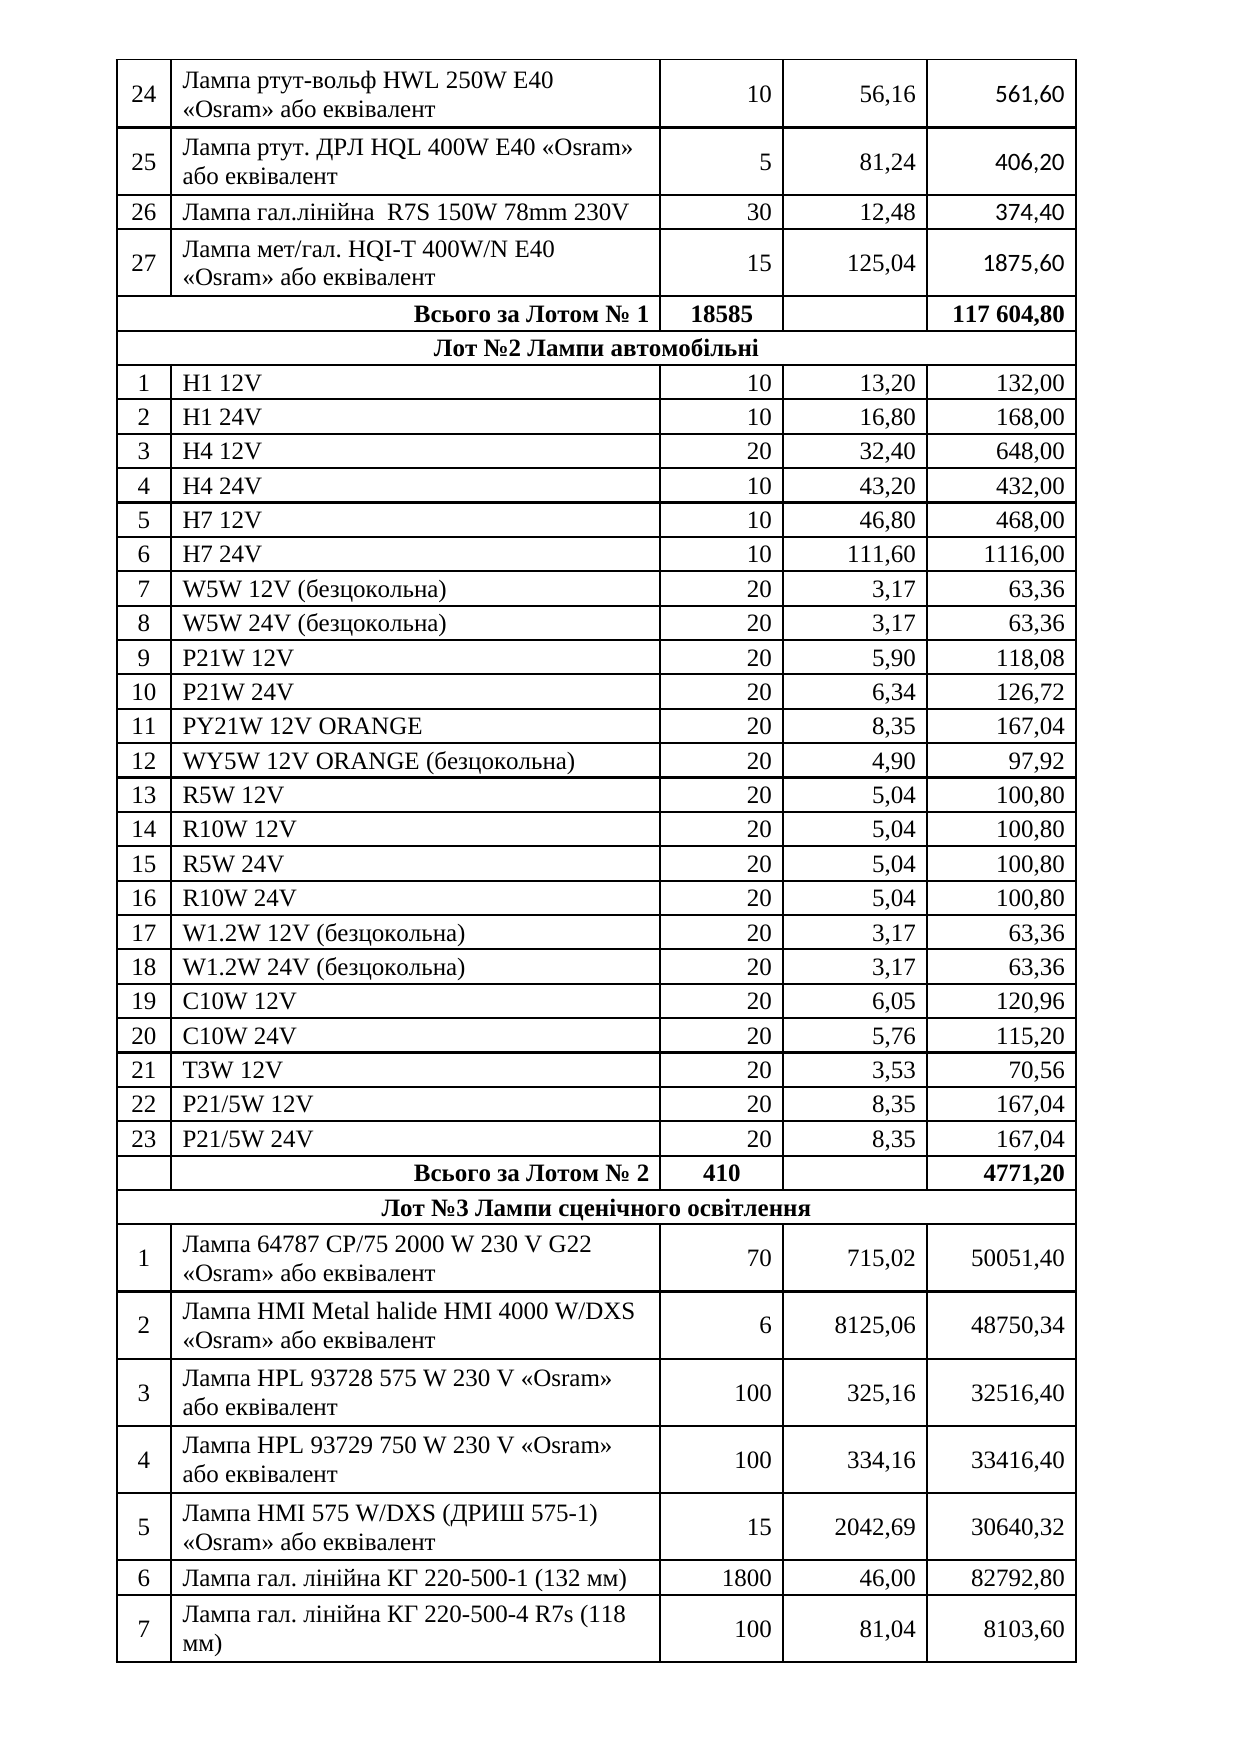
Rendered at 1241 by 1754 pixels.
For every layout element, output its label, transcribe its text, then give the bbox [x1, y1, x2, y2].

table_cell 7 [118, 572, 170, 604]
table_cell 19 [118, 985, 170, 1017]
table_cell 11 [118, 710, 170, 742]
table_cell 8,35 [784, 710, 926, 742]
table_cell 1 [118, 366, 170, 398]
table_cell 8125,06 [784, 1293, 926, 1358]
table_cell 81,24 [784, 129, 926, 193]
table_cell Лампа HMI 575 W/DXS (ДРИШ 575-1) «Osram» або еквівалент [172, 1494, 659, 1559]
table_cell Лот №3 Лампи сценічного освітлення [118, 1191, 1075, 1223]
table_cell 167,04 [928, 710, 1075, 742]
table_cell 21 [118, 1054, 170, 1086]
table_cell 3,53 [784, 1054, 926, 1086]
table_cell 63,36 [928, 572, 1075, 604]
table_cell 1875,60 [928, 230, 1075, 295]
table_cell 6,34 [784, 675, 926, 708]
table_cell 8,35 [784, 1122, 926, 1154]
table_cell 20 [661, 985, 782, 1017]
table_cell 10 [661, 400, 782, 433]
table_cell [118, 1157, 170, 1189]
table_cell 100 [661, 1427, 782, 1492]
table_cell W5W 24V (безцокольна) [172, 607, 659, 639]
table_cell 13,20 [784, 366, 926, 398]
table_cell Лампа гал. лінійна КГ 220-500-4 R7s (118 мм) [172, 1596, 659, 1661]
table_cell 5,04 [784, 847, 926, 879]
table_cell 20 [661, 1054, 782, 1086]
table_cell 20 [661, 607, 782, 639]
table_cell 30640,32 [928, 1494, 1075, 1559]
table_cell 16 [118, 882, 170, 914]
table_cell R5W 12V [172, 779, 659, 811]
table_cell 2042,69 [784, 1494, 926, 1559]
table_cell 7 [118, 1596, 170, 1661]
table_cell 20 [661, 950, 782, 983]
table_cell Всього за Лотом № 2 [172, 1157, 659, 1189]
table_cell H7 24V [172, 538, 659, 570]
table_cell 167,04 [928, 1122, 1075, 1154]
table_cell 3,17 [784, 950, 926, 983]
table_cell W1.2W 12V (безцокольна) [172, 916, 659, 948]
table_cell 3,17 [784, 916, 926, 948]
table_cell 16,80 [784, 400, 926, 433]
table_cell 20 [661, 779, 782, 811]
table_cell 20 [661, 572, 782, 604]
table_cell C10W 24V [172, 1019, 659, 1051]
table_cell 100 [661, 1596, 782, 1661]
table_cell 715,02 [784, 1225, 926, 1290]
table_cell 2 [118, 1293, 170, 1358]
table_cell Лампа ртут-вольф HWL 250W Е40 «Osram» або еквівалент [172, 60, 659, 126]
table_cell 4771,20 [928, 1157, 1075, 1189]
table_cell H1 24V [172, 400, 659, 433]
table_cell 406,20 [928, 129, 1075, 193]
table_cell 20 [661, 847, 782, 879]
table_cell 8,35 [784, 1088, 926, 1120]
table_cell Лампа гал.лінійна R7S 150W 78mm 230V [172, 196, 659, 228]
table_cell 118,08 [928, 641, 1075, 673]
table_cell Лампа 64787 CP/75 2000 W 230 V G22 «Osram» або еквівалент [172, 1225, 659, 1290]
table_cell T3W 12V [172, 1054, 659, 1086]
table_cell 20 [661, 710, 782, 742]
table_cell 81,04 [784, 1596, 926, 1661]
table_cell P21/5W 12V [172, 1088, 659, 1120]
table_cell 1116,00 [928, 538, 1075, 570]
table_cell 32516,40 [928, 1360, 1075, 1425]
table_cell 3 [118, 435, 170, 467]
table_cell 43,20 [784, 469, 926, 501]
table_cell 17 [118, 916, 170, 948]
table_cell 4 [118, 1427, 170, 1492]
table_cell 3,17 [784, 572, 926, 604]
table_cell 13 [118, 779, 170, 811]
table_cell Лампа мет/гал. HQI-T 400W/N E40 «Osram» або еквівалент [172, 230, 659, 295]
table_cell 325,16 [784, 1360, 926, 1425]
table_cell 20 [661, 675, 782, 708]
table_cell 5,76 [784, 1019, 926, 1051]
table_cell 20 [661, 641, 782, 673]
table_cell 20 [661, 882, 782, 914]
table_cell 46,80 [784, 504, 926, 536]
table_cell 132,00 [928, 366, 1075, 398]
table_cell 168,00 [928, 400, 1075, 433]
table_cell Лот №2 Лампи автомобільні [118, 332, 1075, 364]
table_cell W1.2W 24V (безцокольна) [172, 950, 659, 983]
table_cell [784, 1157, 926, 1189]
table_cell 3,17 [784, 607, 926, 639]
table_cell 10 [661, 504, 782, 536]
table_cell 20 [661, 1122, 782, 1154]
table_cell 100 [661, 1360, 782, 1425]
table_cell 56,16 [784, 60, 926, 126]
table_cell R10W 24V [172, 882, 659, 914]
table_cell 8103,60 [928, 1596, 1075, 1661]
table_cell 23 [118, 1122, 170, 1154]
table_cell 432,00 [928, 469, 1075, 501]
table_cell 561,60 [928, 60, 1075, 126]
table_cell 26 [118, 196, 170, 228]
table_cell 6 [661, 1293, 782, 1358]
table_cell 18585 [661, 297, 782, 329]
table_cell 70 [661, 1225, 782, 1290]
table_cell 410 [661, 1157, 782, 1189]
table_cell 5 [118, 504, 170, 536]
table_cell 10 [661, 538, 782, 570]
table_cell 63,36 [928, 950, 1075, 983]
table_cell 12,48 [784, 196, 926, 228]
table_cell 5,04 [784, 779, 926, 811]
table_cell Лампа HPL 93729 750 W 230 V «Osram» або еквівалент [172, 1427, 659, 1492]
table_cell 5 [118, 1494, 170, 1559]
table_cell 1 [118, 1225, 170, 1290]
table_cell 468,00 [928, 504, 1075, 536]
table_cell 125,04 [784, 230, 926, 295]
table_cell 63,36 [928, 916, 1075, 948]
table_cell 120,96 [928, 985, 1075, 1017]
table_cell 117 604,80 [928, 297, 1075, 329]
table_cell R5W 24V [172, 847, 659, 879]
table_cell 5,04 [784, 882, 926, 914]
table_cell R10W 12V [172, 813, 659, 845]
table_cell 111,60 [784, 538, 926, 570]
table_cell 33416,40 [928, 1427, 1075, 1492]
table_cell 63,36 [928, 607, 1075, 639]
table_cell 30 [661, 196, 782, 228]
table_cell 10 [661, 60, 782, 126]
table_cell [784, 297, 926, 329]
table_cell 48750,34 [928, 1293, 1075, 1358]
table_cell PY21W 12V ORANGE [172, 710, 659, 742]
table_cell 9 [118, 641, 170, 673]
table_cell 97,92 [928, 744, 1075, 776]
table_cell 82792,80 [928, 1561, 1075, 1593]
table_cell 70,56 [928, 1054, 1075, 1086]
table_cell 6 [118, 538, 170, 570]
table_cell H7 12V [172, 504, 659, 536]
table_cell 12 [118, 744, 170, 776]
table_cell H4 24V [172, 469, 659, 501]
table_cell 20 [661, 1019, 782, 1051]
table_cell 100,80 [928, 779, 1075, 811]
table_cell P21W 24V [172, 675, 659, 708]
table_cell 100,80 [928, 813, 1075, 845]
table_cell 1800 [661, 1561, 782, 1593]
table_cell 374,40 [928, 196, 1075, 228]
table_cell W5W 12V (безцокольна) [172, 572, 659, 604]
table_cell 15 [661, 1494, 782, 1559]
table_cell 25 [118, 129, 170, 193]
table_cell 5,90 [784, 641, 926, 673]
table_cell 2 [118, 400, 170, 433]
table_cell 126,72 [928, 675, 1075, 708]
table_cell 5 [661, 129, 782, 193]
table_cell 167,04 [928, 1088, 1075, 1120]
table_cell P21/5W 24V [172, 1122, 659, 1154]
table_cell 10 [661, 366, 782, 398]
table_cell H4 12V [172, 435, 659, 467]
table_cell Лампа гал. лінійна КГ 220-500-1 (132 мм) [172, 1561, 659, 1593]
table_cell 6 [118, 1561, 170, 1593]
table_cell 14 [118, 813, 170, 845]
table_cell 22 [118, 1088, 170, 1120]
table_cell 5,04 [784, 813, 926, 845]
table_cell 10 [661, 469, 782, 501]
table_cell 20 [661, 1088, 782, 1120]
table_cell 20 [661, 813, 782, 845]
table_cell H1 12V [172, 366, 659, 398]
table_cell Лампа HMI Metal halide HMI 4000 W/DXS «Osram» або еквівалент [172, 1293, 659, 1358]
table_cell 20 [661, 744, 782, 776]
table_cell 20 [118, 1019, 170, 1051]
table_cell 32,40 [784, 435, 926, 467]
table_cell Лампа HPL 93728 575 W 230 V «Osram» або еквівалент [172, 1360, 659, 1425]
table_cell WY5W 12V ORANGE (безцокольна) [172, 744, 659, 776]
table_cell 6,05 [784, 985, 926, 1017]
table_cell 15 [118, 847, 170, 879]
table_cell 334,16 [784, 1427, 926, 1492]
table_cell Лампа ртут. ДРЛ HQL 400W Е40 «Osram» або еквівалент [172, 129, 659, 193]
table_cell 3 [118, 1360, 170, 1425]
table_cell 115,20 [928, 1019, 1075, 1051]
table_cell 50051,40 [928, 1225, 1075, 1290]
table_cell 20 [661, 916, 782, 948]
table_cell 8 [118, 607, 170, 639]
table_cell Всього за Лотом № 1 [118, 297, 659, 329]
table_cell 4 [118, 469, 170, 501]
table_cell 648,00 [928, 435, 1075, 467]
table_cell 10 [118, 675, 170, 708]
table_cell 100,80 [928, 847, 1075, 879]
table_cell 46,00 [784, 1561, 926, 1593]
table_cell 15 [661, 230, 782, 295]
table_cell C10W 12V [172, 985, 659, 1017]
table_cell 24 [118, 60, 170, 126]
table_cell P21W 12V [172, 641, 659, 673]
table_cell 18 [118, 950, 170, 983]
table_cell 4,90 [784, 744, 926, 776]
table_cell 20 [661, 435, 782, 467]
table_cell 27 [118, 230, 170, 295]
table_cell 100,80 [928, 882, 1075, 914]
